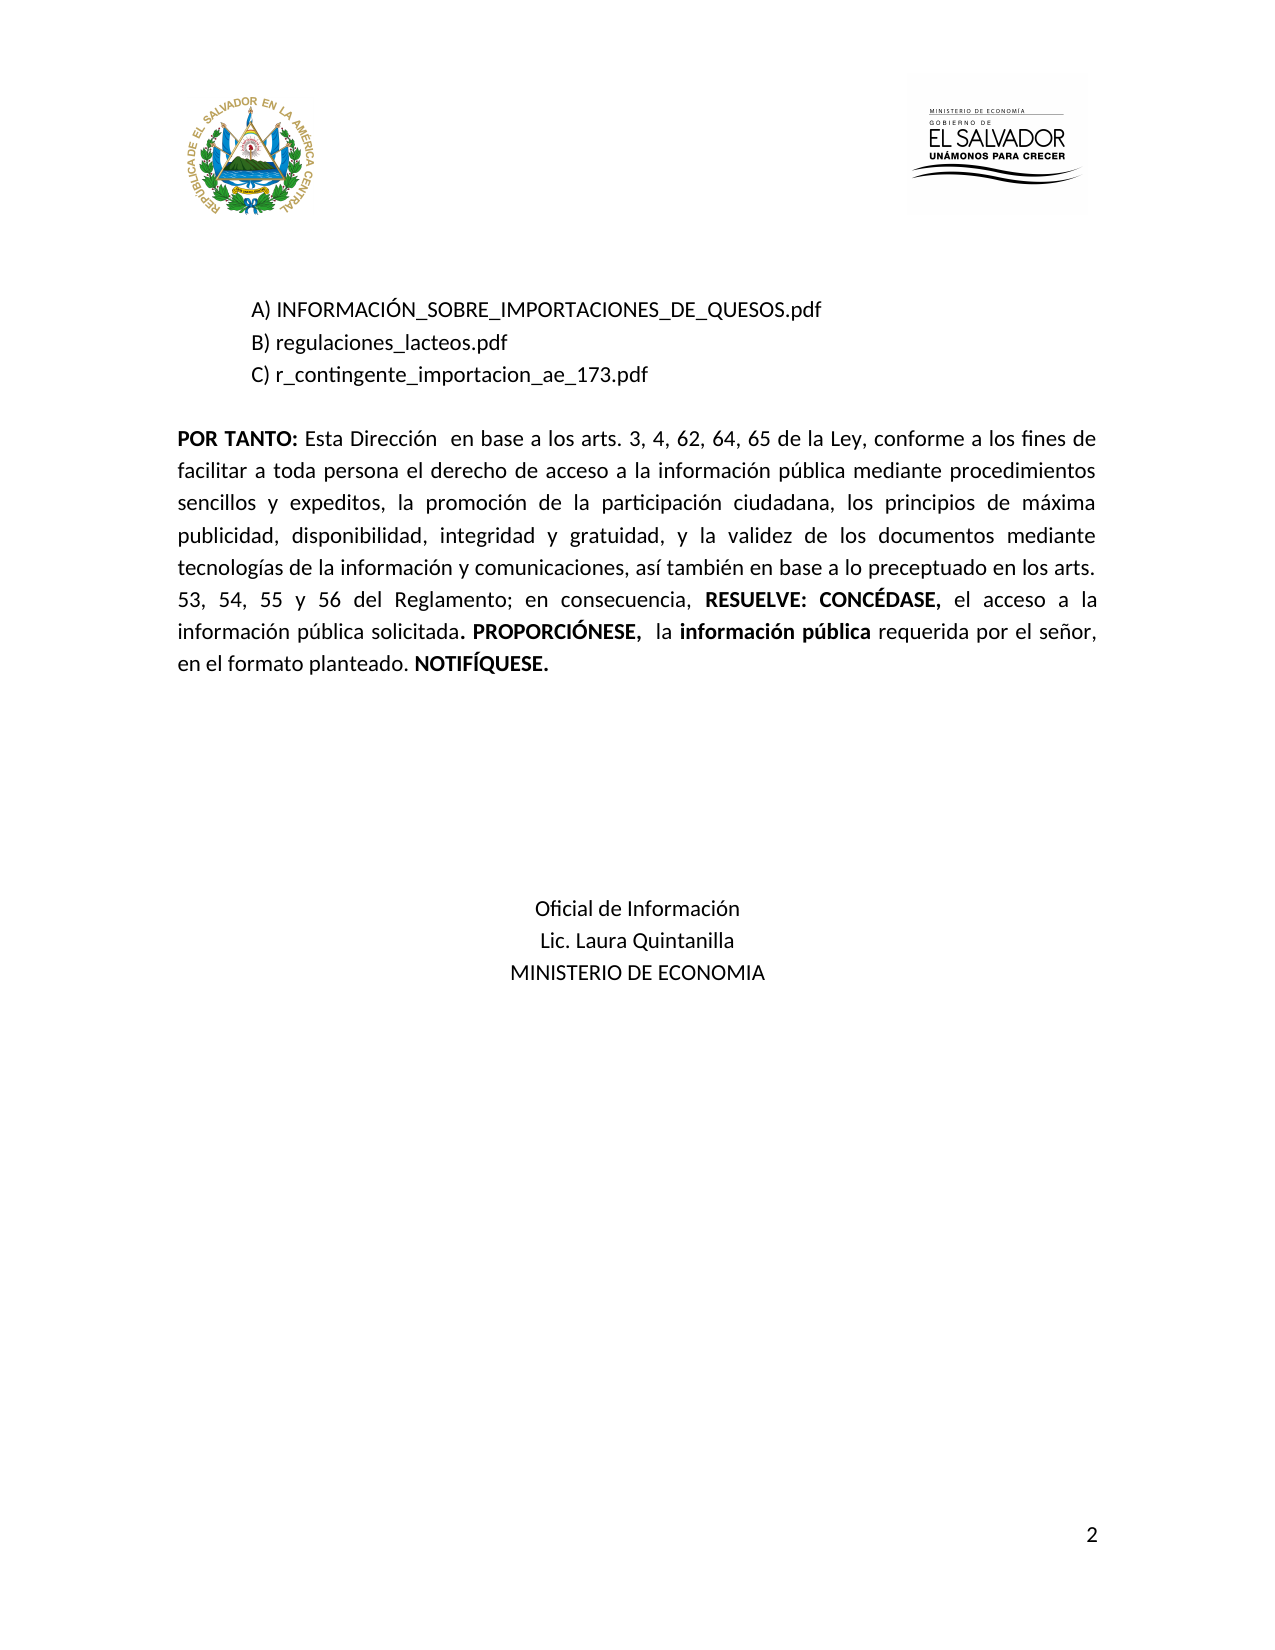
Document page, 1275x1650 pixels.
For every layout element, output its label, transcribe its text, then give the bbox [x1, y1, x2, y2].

text Oficial de Información [177, 894, 1098, 922]
text A) INFORMACIÓN_SOBRE_IMPORTACIONES_DE_QUESOS.pdf [251, 295, 1098, 323]
picture [906, 73, 1088, 215]
text Lic. Laura Quintanilla [177, 926, 1098, 954]
text POR TANTO: Esta Dirección en base a los arts. 3, 4, 62, 64, 65 de la Ley, conforme a los fines de facilitar a toda persona el derecho de acceso a la información pública mediante procedimientos sencillos y expeditos, la promoción de la participación ciudadana, los principios de máxima publicidad, disponibilidad, integridad y gratuidad, y la validez de los documentos mediante tecnologías de la información y comunicaciones, así también en base a lo preceptuado en los arts. 53, 54, 55 y 56 del Reglamento; en consecuencia, RESUELVE: CONCÉDASE, el acceso a la información pública solicitada. PROPORCIÓNESE, la información pública requerida por el señor, en el formato planteado. NOTIFÍQUESE. [177, 424, 1098, 677]
text C) r_contingente_importacion_ae_173.pdf [251, 360, 1098, 388]
text B) regulaciones_lacteos.pdf [251, 328, 1098, 356]
picture [187, 97, 314, 215]
text MINISTERIO DE ECONOMIA [177, 958, 1098, 986]
